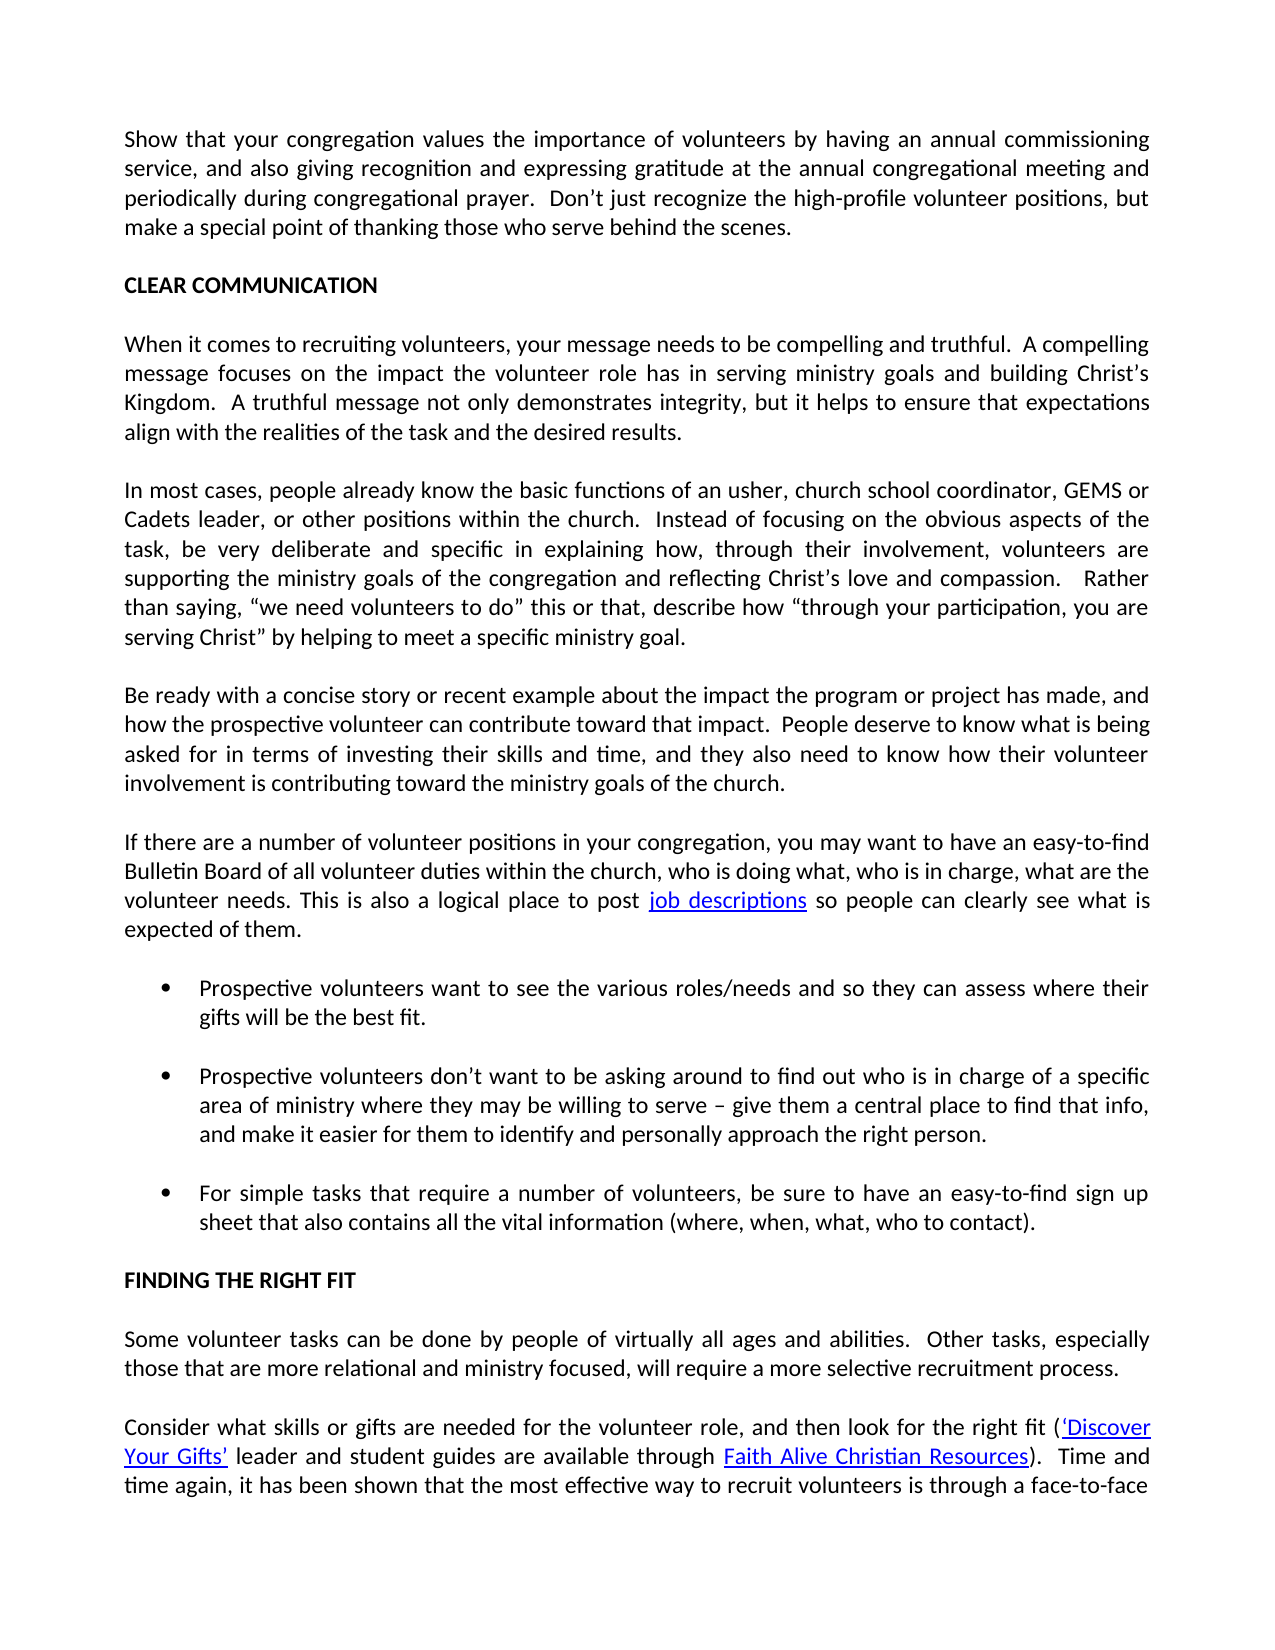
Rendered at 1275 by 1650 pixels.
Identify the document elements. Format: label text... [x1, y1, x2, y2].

text CLEAR COMMUNICATION [124, 270, 1151, 300]
list Prospective volunteers want to see the various roles/needs and so they can assess where their gifts will be the best fit. [162, 973, 1151, 1031]
text FINDING THE RIGHT FIT [124, 1266, 1151, 1295]
list For simple tasks that require a number of volunteers, be sure to have an easy-to-find sign up sheet that also contains all the vital information (where, when, what, who to contact). [162, 1178, 1151, 1236]
text Be ready with a concise story or recent example about the impact the program or project has made, and how the prospective volunteer can contribute toward that impact. People deserve to know what is being asked for in terms of investing their skills and time, and they also need to know how their volunteer involvement is contributing toward the ministry goals of the church. [124, 680, 1151, 797]
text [124, 1412, 1151, 1500]
text Show that your congregation values the importance of volunteers by having an annual commissioning service, and also giving recognition and expressing gratitude at the annual congregational meeting and periodically during congregational prayer. Don’t just recognize the high-profile volunteer positions, but make a special point of thanking those who serve behind the scenes. [124, 124, 1151, 241]
text When it comes to recruiting volunteers, your message needs to be compelling and truthful. A compelling message focuses on the impact the volunteer role has in serving ministry goals and building Christ’s Kingdom. A truthful message not only demonstrates integrity, but it helps to ensure that expectations align with the realities of the task and the desired results. [124, 329, 1151, 446]
text If there are a number of volunteer positions in your congregation, you may want to have an easy-to-find Bulletin Board of all volunteer duties within the church, who is doing what, who is in charge, what are the volunteer needs. This is also a logical place to post job descriptions so people can clearly see what is expected of them. [124, 827, 1151, 944]
text In most cases, people already know the basic functions of an usher, church school coordinator, GEMS or Cadets leader, or other positions within the church. Instead of focusing on the obvious aspects of the task, be very deliberate and specific in explaining how, through their involvement, volunteers are supporting the ministry goals of the congregation and reflecting Christ’s love and compassion. Rather than saying, “we need volunteers to do” this or that, describe how “through your participation, you are serving Christ” by helping to meet a specific ministry goal. [124, 475, 1151, 651]
list Prospective volunteers don’t want to be asking around to find out who is in charge of a specific area of ministry where they may be willing to serve – give them a central place to find that info, and make it easier for them to identify and personally approach the right person. [162, 1061, 1151, 1148]
text Some volunteer tasks can be done by people of virtually all ages and abilities. Other tasks, especially those that are more relational and ministry focused, will require a more selective recruitment process. [124, 1324, 1151, 1383]
